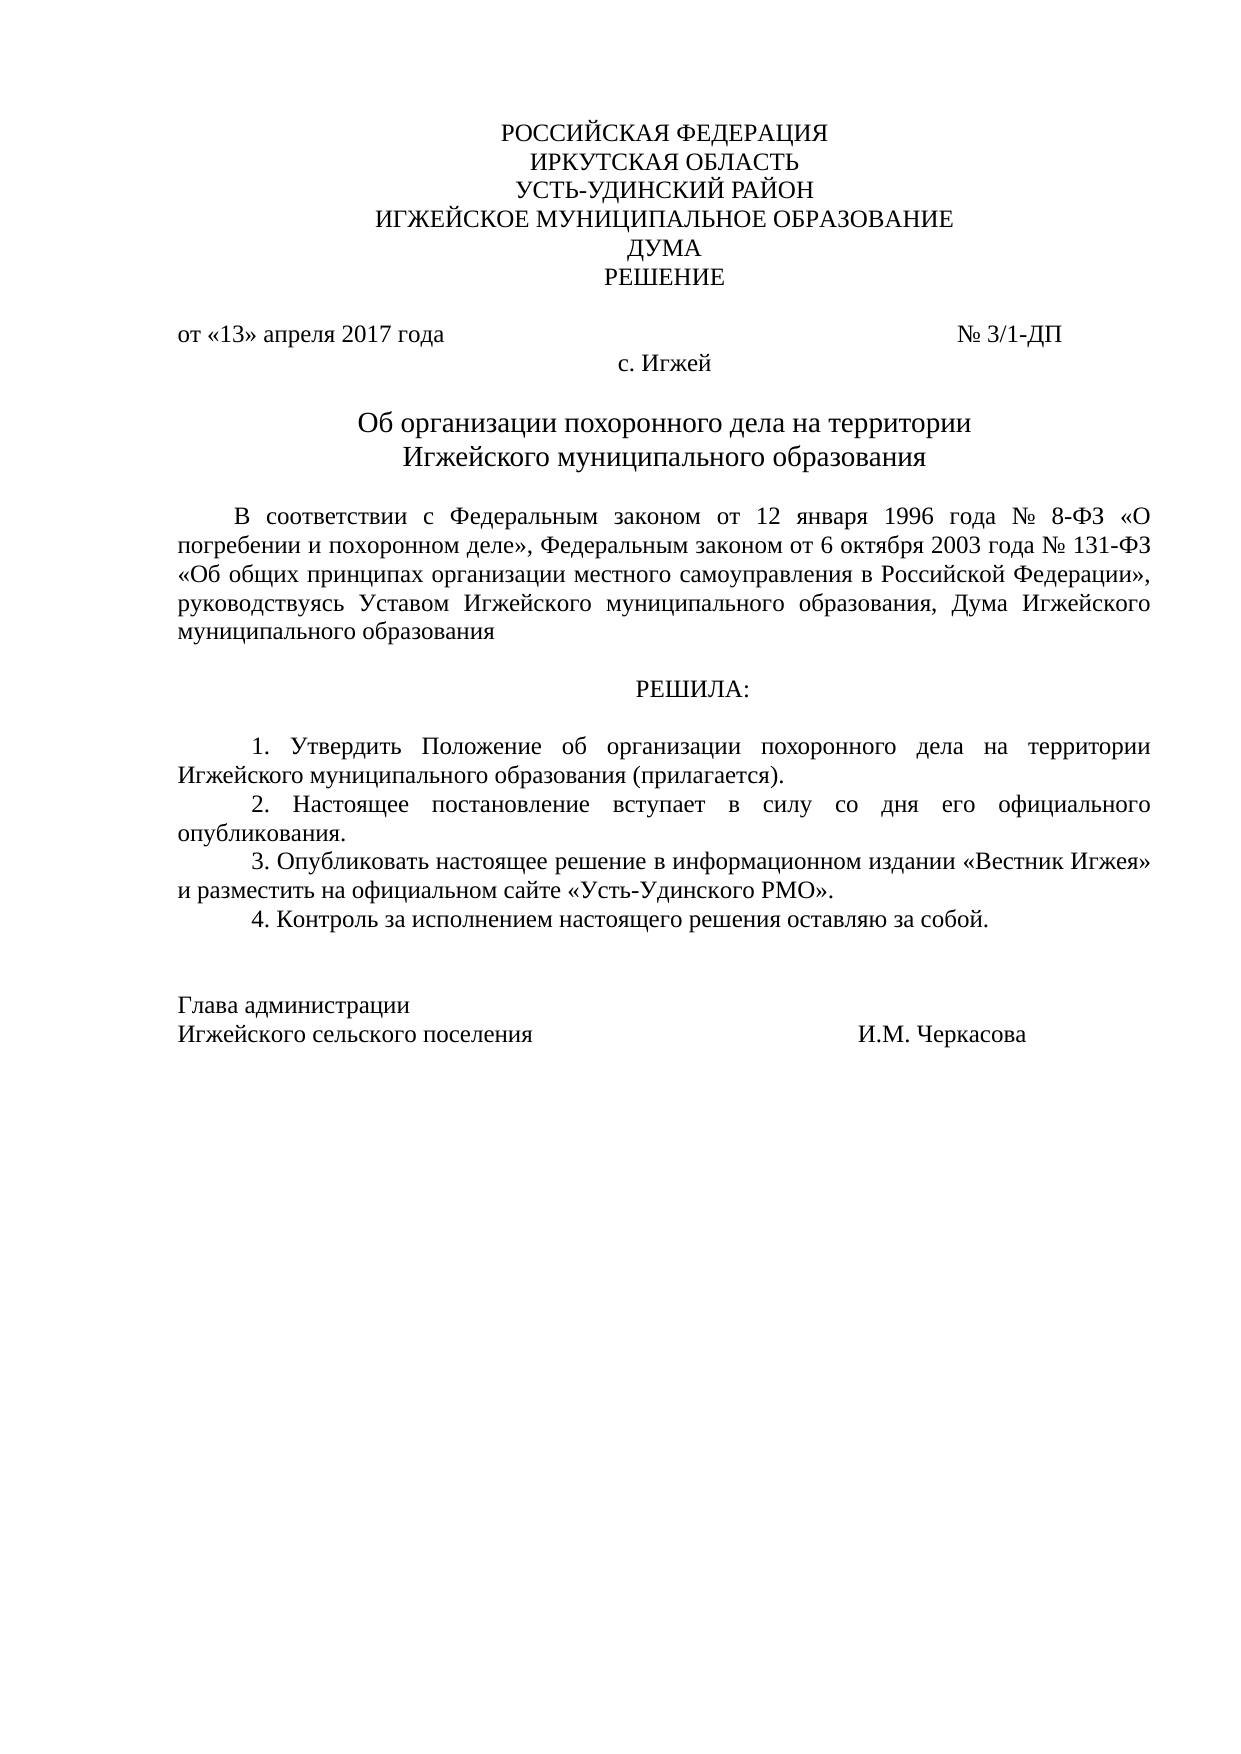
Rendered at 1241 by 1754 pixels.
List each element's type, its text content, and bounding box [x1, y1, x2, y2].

text 3. Опубликовать настоящее решение в информационном издании «Вестник Игжея» и разместить на официальном сайте «Усть-Удинского РМО». [177, 846, 1152, 904]
text ИГЖЕЙСКОЕ МУНИЦИПАЛЬНОЕ ОБРАЗОВАНИЕ [177, 204, 1152, 233]
text РЕШИЛА: [177, 674, 1152, 703]
text Об организации похоронного дела на территории [177, 406, 1152, 439]
text 2. Настоящее постановление вступает в силу со дня его официального опубликования. [177, 789, 1152, 846]
text Игжейского сельского поселения И.М. Черкасова [177, 1019, 1152, 1048]
text ДУМА [177, 233, 1152, 262]
text УСТЬ-УДИНСКИЙ РАЙОН [177, 176, 1152, 204]
text РОССИЙСКАЯ ФЕДЕРАЦИЯ [177, 118, 1152, 147]
text от «13» апреля 2017 года № 3/1-ДП [177, 319, 1152, 348]
text Глава администрации [177, 990, 1152, 1019]
text Игжейского муниципального образования [177, 439, 1152, 473]
text ИРКУТСКАЯ ОБЛАСТЬ [177, 147, 1152, 176]
text РЕШЕНИЕ [177, 262, 1152, 291]
text 4. Контроль за исполнением настоящего решения оставляю за собой. [177, 904, 1152, 933]
text 1. Утвердить Положение об организации похоронного дела на территории Игжейского муниципального образования (прилагается). [177, 731, 1152, 789]
text с. Игжей [177, 348, 1152, 377]
text В соответствии с Федеральным законом от 12 января 1996 года № 8-ФЗ «О погребении и похоронном деле», Федеральным законом от 6 октября 2003 года № 131-ФЗ «Об общих принципах организации местного самоуправления в Российской Федерации», руководствуясь Уставом Игжейского муниципального образования, Дума Игжейского муниципального образования [177, 501, 1152, 645]
